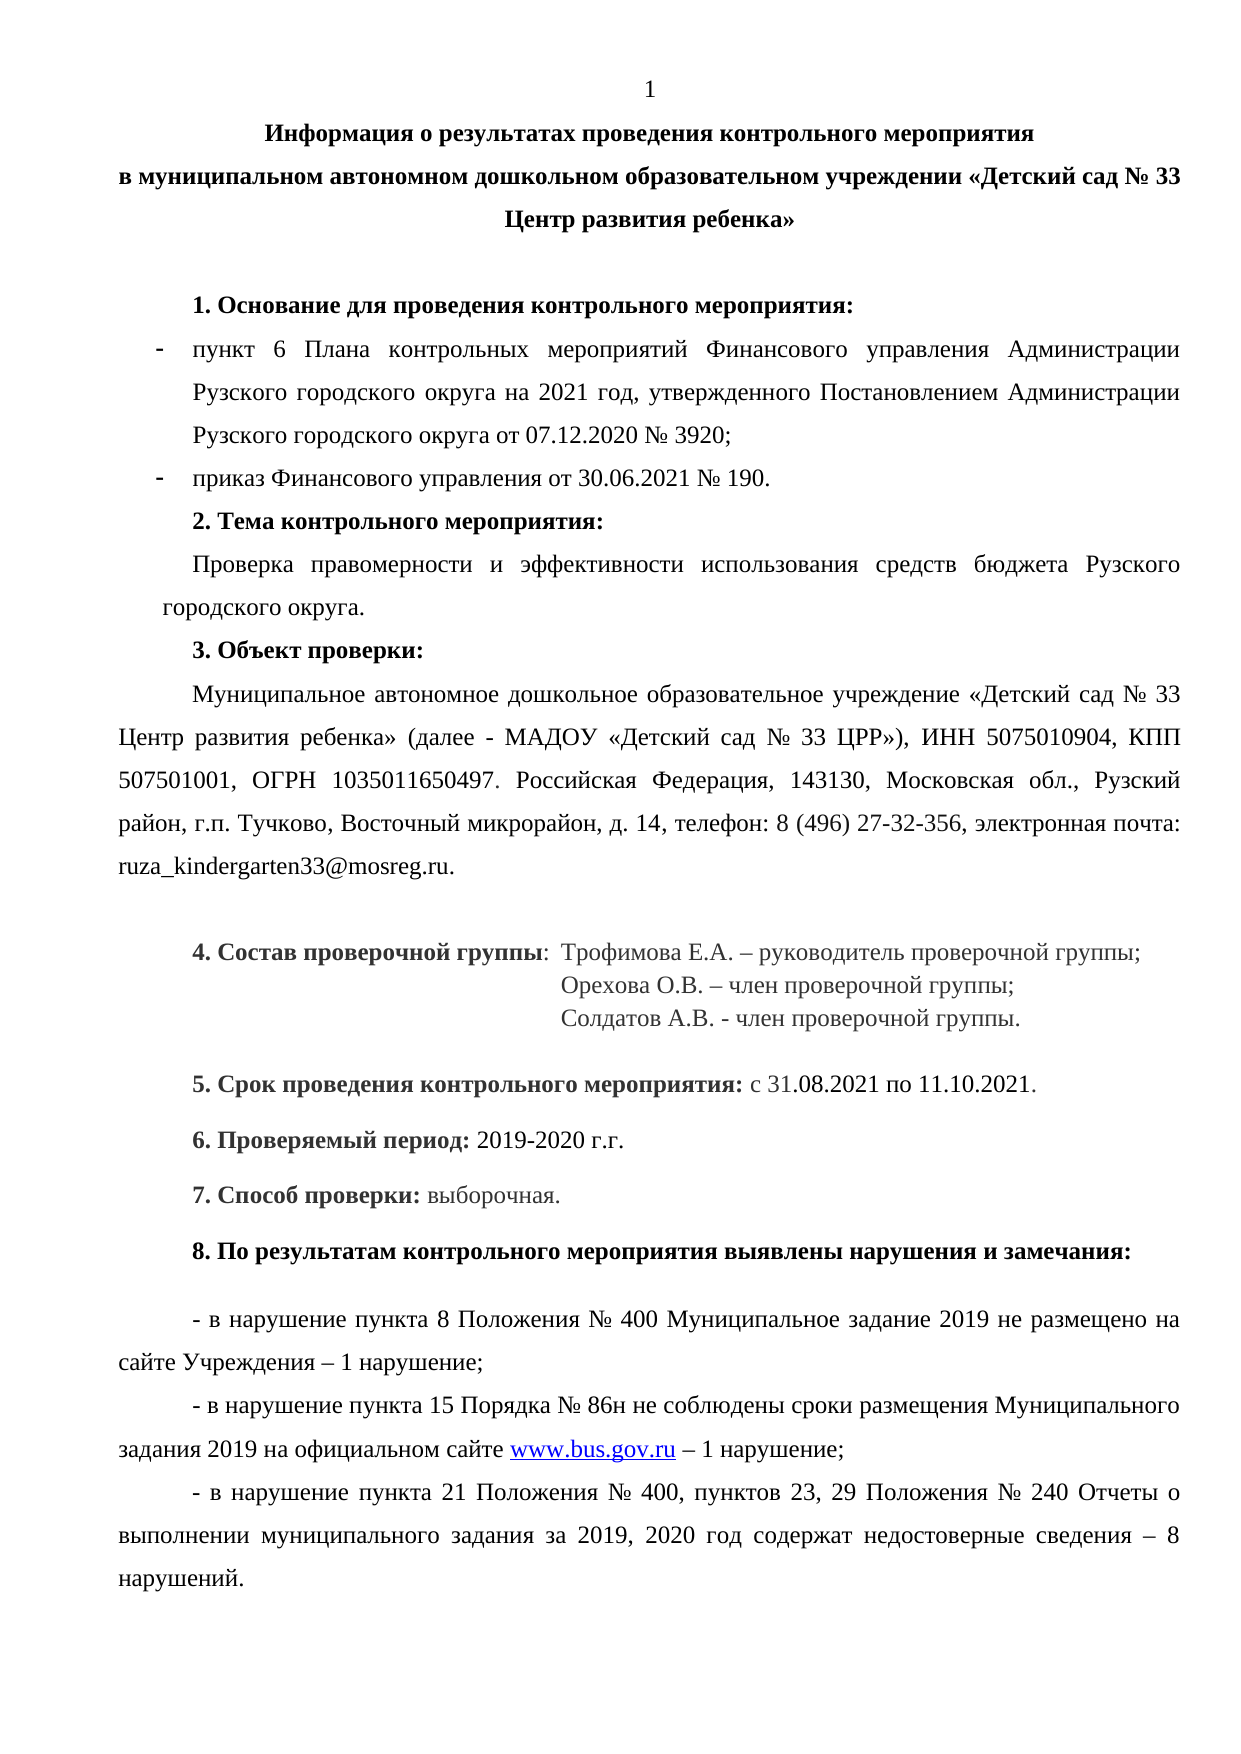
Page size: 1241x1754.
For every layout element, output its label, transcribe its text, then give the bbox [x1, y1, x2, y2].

list приказ Финансового управления от 30.06.2021 № 190. [155, 463, 1181, 492]
text 4. Состав проверочной группы: Трофимова Е.А. – руководитель проверочной группы; [118, 937, 1181, 966]
text Орехова О.В. – член проверочной группы; [118, 971, 1181, 999]
text в муниципальном автономном дошкольном образовательном учреждении «Детский сад № 33 Центр развития ребенка» [118, 161, 1181, 233]
text 3. Объект проверки: [156, 636, 1181, 664]
text Проверка правомерности и эффективности использования средств бюджета Рузского городского округа. [162, 549, 1181, 621]
text - в нарушение пункта 15 Порядка № 86н не соблюдены сроки размещения Муниципального задания 2019 на официальном сайте www.bus.gov.ru – 1 нарушение; [118, 1391, 1181, 1462]
text Муниципальное автономное дошкольное образовательное учреждение «Детский сад № 33 Центр развития ребенка» (далее - МАДОУ «Детский сад № 33 ЦРР»), ИНН 5075010904, КПП 507501001, ОГРН 1035011650497. Российская Федерация, 143130, Московская обл., Рузский район, г.п. Тучково, Восточный микрорайон, д. 14, телефон: 8 (496) 27-32-356, электронная почта: ruza_kindergarten33@mosreg.ru. [118, 679, 1181, 880]
text 2. Тема контрольного мероприятия: [156, 506, 1181, 535]
text 8. По результатам контрольного мероприятия выявлены нарушения и замечания: [156, 1236, 1181, 1265]
text 7. Способ проверки: выборочная. [156, 1181, 1181, 1209]
text Солдатов А.В. - член проверочной группы. [118, 1003, 1181, 1032]
text Информация о результатах проведения контрольного мероприятия [118, 118, 1181, 147]
text 5. Срок проведения контрольного мероприятия: с 31.08.2021 по 11.10.2021. [156, 1069, 1181, 1098]
text - в нарушение пункта 21 Положения № 400, пунктов 23, 29 Положения № 240 Отчеты о выполнении муниципального задания за 2019, 2020 год содержат недостоверные сведения – 8 нарушений. [118, 1477, 1181, 1592]
list пункт 6 Плана контрольных мероприятий Финансового управления Администрации Рузского городского округа на 2021 год, утвержденного Постановлением Администрации Рузского городского округа от 07.12.2020 № 3920; [155, 334, 1181, 449]
text - в нарушение пункта 8 Положения № 400 Муниципальное задание 2019 не размещено на сайте Учреждения – 1 нарушение; [118, 1304, 1181, 1376]
text 1. Основание для проведения контрольного мероприятия: [118, 291, 1181, 319]
text 6. Проверяемый период: 2019-2020 г.г. [156, 1125, 1181, 1154]
